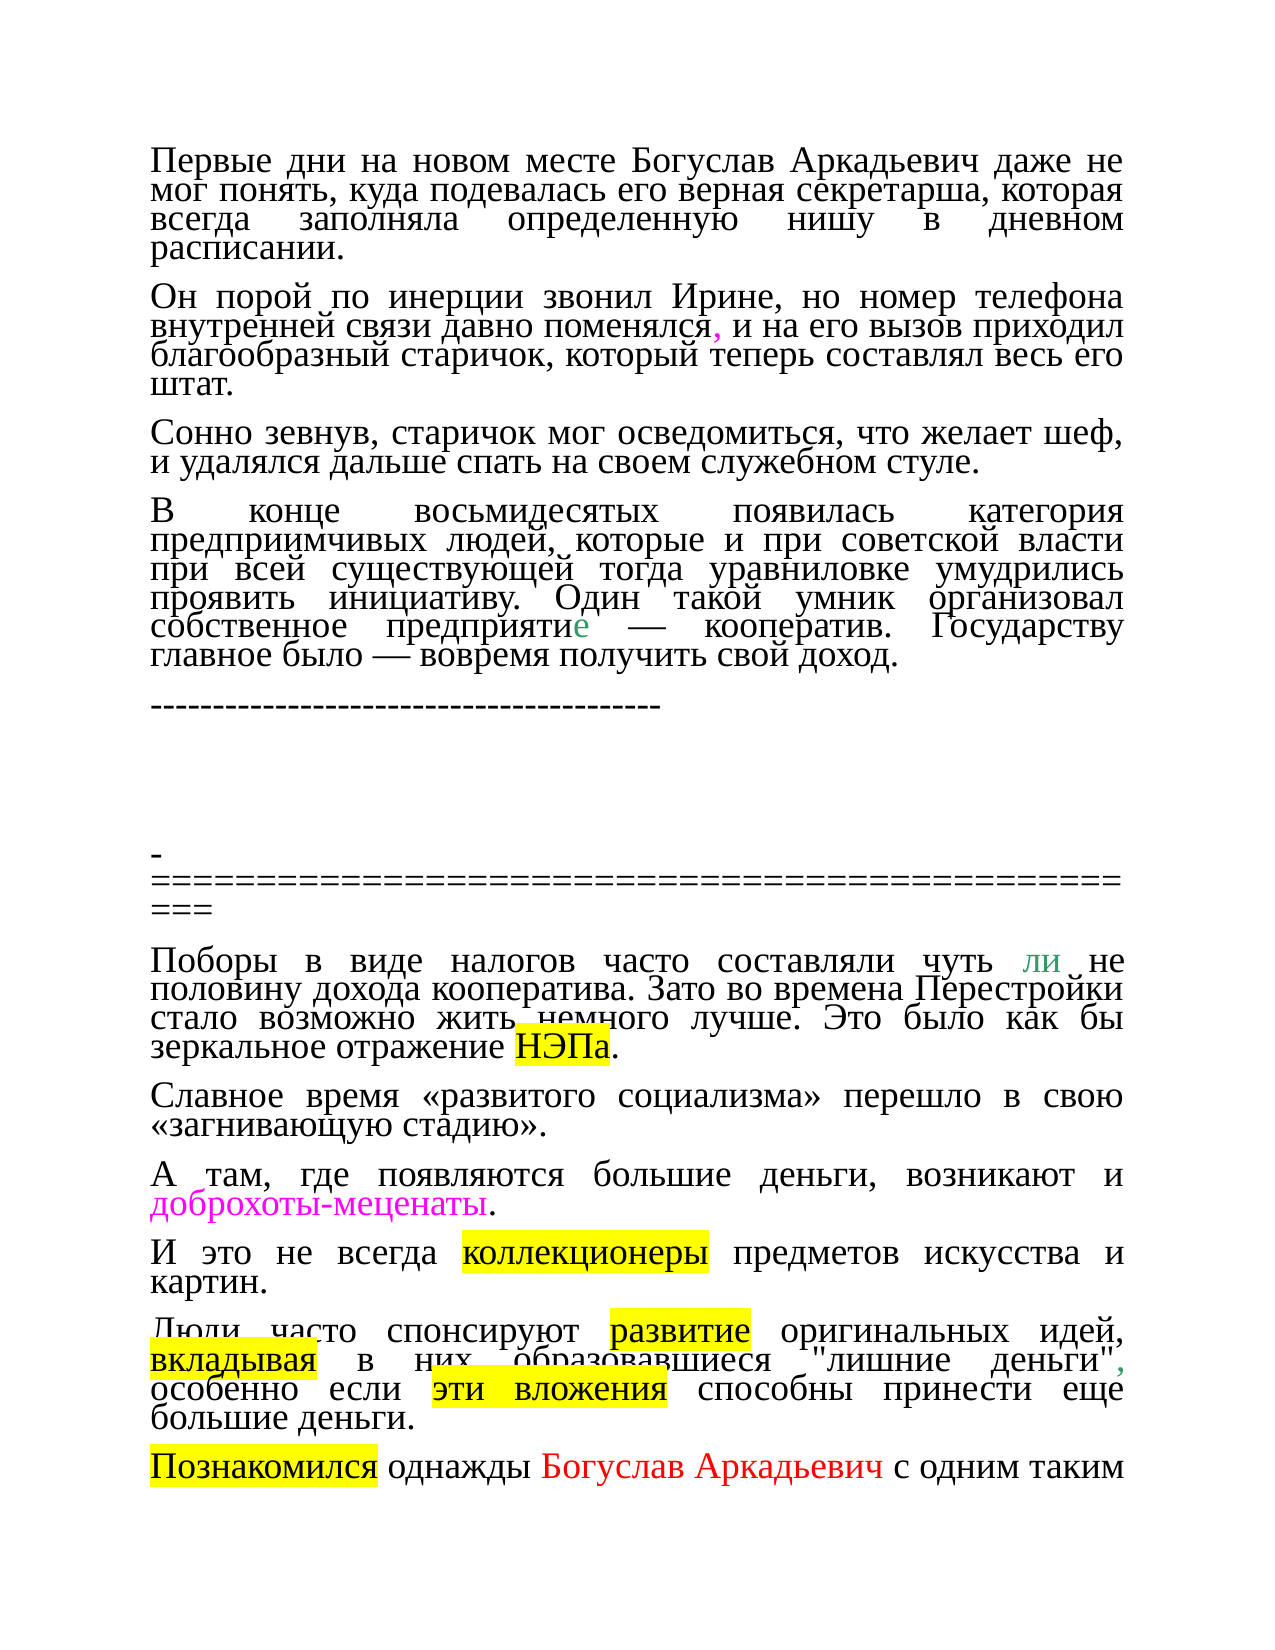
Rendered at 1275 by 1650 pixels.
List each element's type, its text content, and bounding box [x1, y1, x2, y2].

text Он порой по инерции звонил Ирине, но номер телефона внутренней связи давно поменялся, и на его вызов приходил благообразный старичок, который теперь составлял весь его штат. [150, 286, 1125, 401]
text Познакомился однажды Богуслав Аркадьевич с одним таким работодателем. [378, 1456, 1125, 1484]
text Славное время «развитого социализма» перешло в свою «загнивающую стадию». [150, 1085, 1125, 1142]
text ----------------------------------------- [150, 693, 1125, 722]
text Люди часто спонсируют развитие оригинальных идей, вкладывая в них образовавшиеся "лишние деньги", особенно если эти вложения способны принести еще большие деньги. [150, 1320, 1125, 1435]
text -================================================= [150, 842, 1125, 928]
text И это не всегда коллекционеры предметов искусства и картин. [150, 1242, 1125, 1299]
text А там, где появляются большие деньги, возникают и доброхоты-меценаты. [150, 1163, 1125, 1221]
text Поборы в виде налогов часто составляли чуть ли не половину дохода кооператива. Зато во времена Перестройки стало возможно жить немного лучше. Это было как бы зеркальное отражение НЭПа. [150, 949, 1125, 1064]
text Сонно зевнув, старичок мог осведомиться, что желает шеф, и удалялся дальше спать на своем служебном стуле. [150, 422, 1125, 479]
text Первые дни на новом месте Богуслав Аркадьевич даже не мог понять, куда подевалась его верная секретарша, которая всегда заполняла определенную нишу в дневном расписании. [150, 150, 1125, 265]
text В конце восьмидесятых появилась категория предприимчивых людей, которые и при советской власти при всей существующей тогда уравниловке умудрились проявить инициативу. Один такой умник организовал собственное предприятие — кооператив. Государству главное было — вовремя получить свой доход. [150, 500, 1125, 672]
